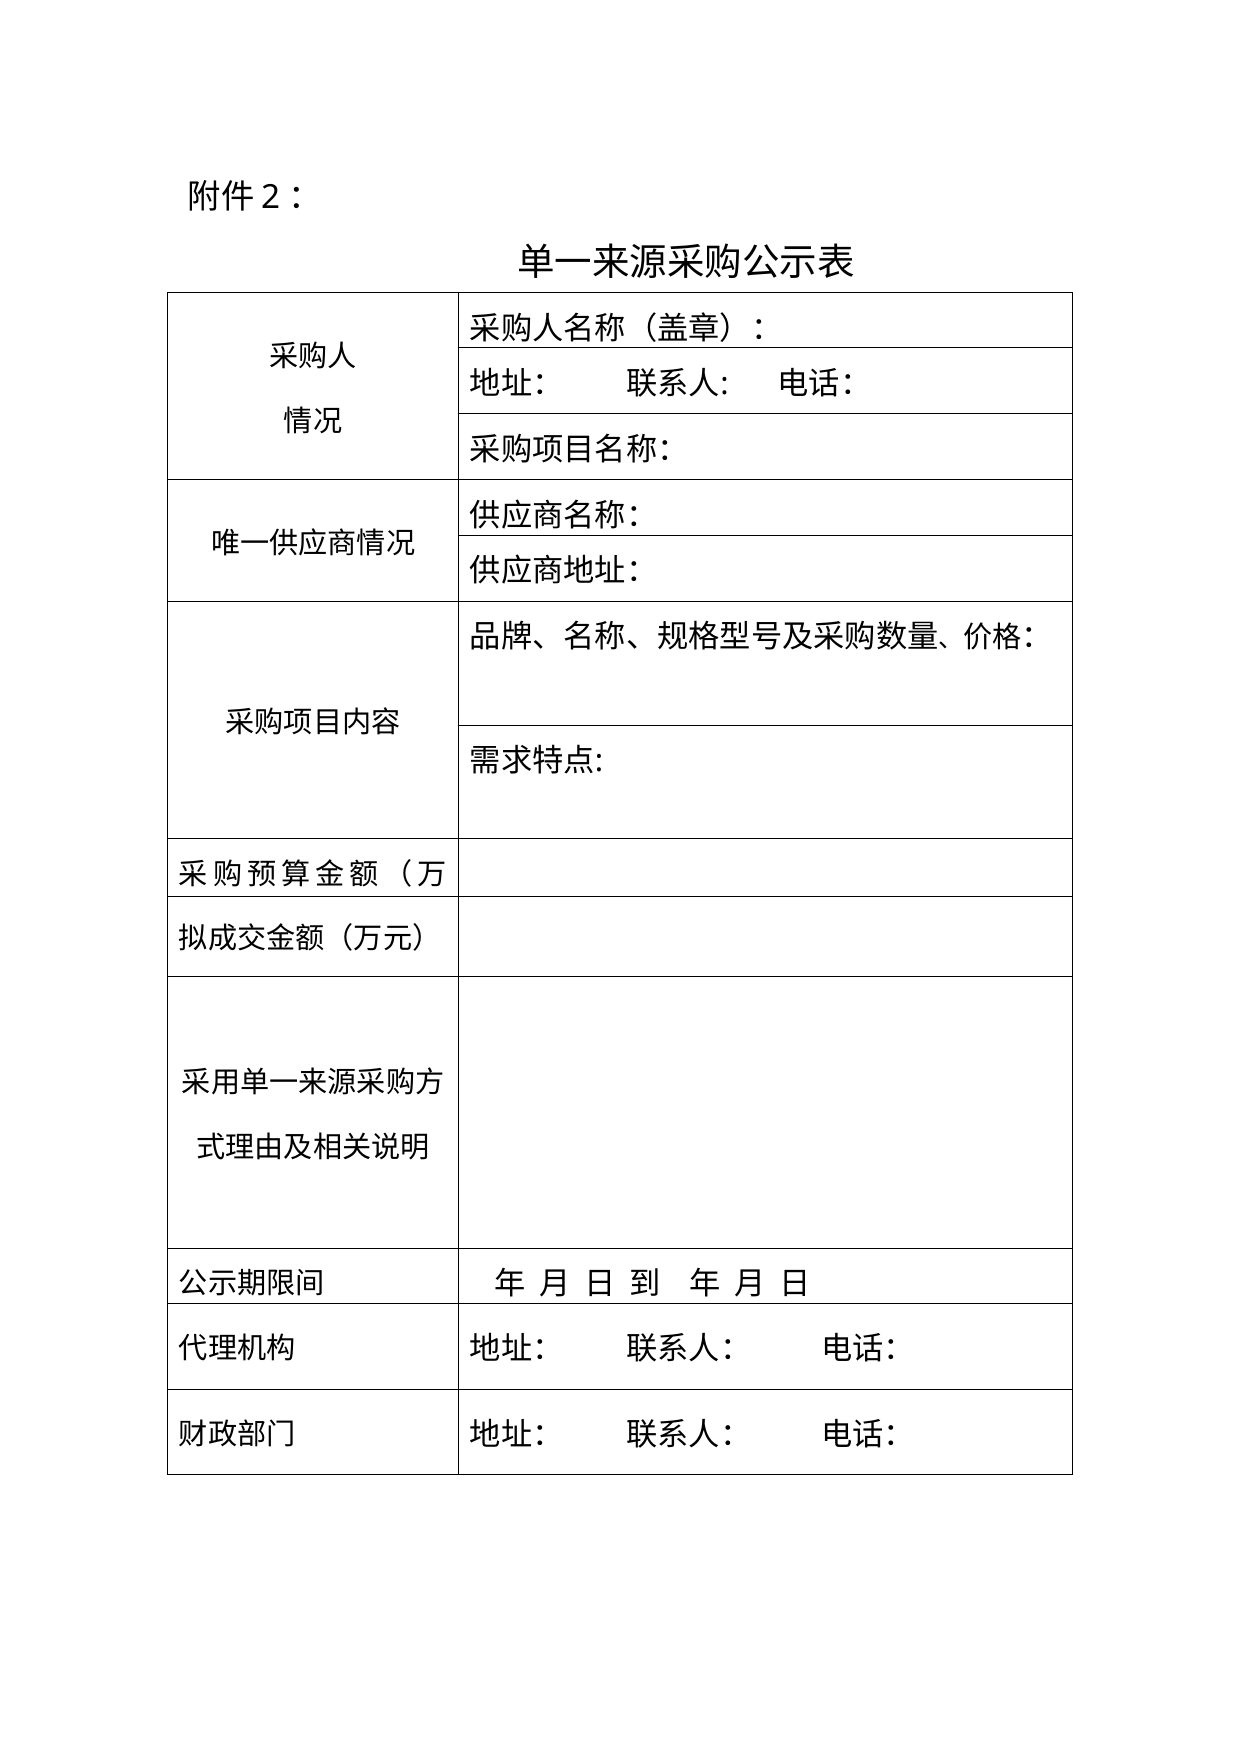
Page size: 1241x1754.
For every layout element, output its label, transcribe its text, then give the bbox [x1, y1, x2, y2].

table_cell 唯一供应商情况 [168, 480, 458, 601]
table_cell [459, 897, 1072, 976]
table_cell 品牌、名称、规格型号及采购数量、价格： 3、 [459, 602, 1072, 725]
table_cell 采用单一来源采购方式理由及相关说明 [168, 977, 458, 1248]
table_cell 供应商地址： [459, 536, 1072, 601]
text 附件2 ： [187, 162, 1053, 227]
table_cell 采购项目名称： [459, 414, 1072, 479]
table_cell 需求特点: [459, 726, 1072, 838]
table_cell 采购预算金额（万元） [168, 839, 458, 896]
table_cell 地址： 联系人： 电话： [459, 1390, 1072, 1474]
table_cell 供应商名称： [459, 480, 1072, 534]
table_cell 代理机构 [168, 1304, 458, 1388]
table_cell 财政部门 [168, 1390, 458, 1474]
table_cell 地址： 联系人： 电话： [459, 1304, 1072, 1388]
table_cell [459, 839, 1072, 896]
table_cell 地址： 联系人: 电话： [459, 348, 1072, 413]
text 单一来源采购公示表 [187, 227, 1053, 292]
table_cell 拟成交金额（万元） [168, 897, 458, 976]
table_cell 采购项目内容 [168, 602, 458, 838]
table_cell [459, 977, 1072, 1248]
table_cell 年 月 日 到 年 月 日 [459, 1249, 1072, 1303]
table_header 采购人 情况 [168, 293, 458, 479]
table_header 采购人名称（盖章）： [459, 293, 1072, 347]
table_cell 公示期限间 时间限 [168, 1249, 458, 1303]
